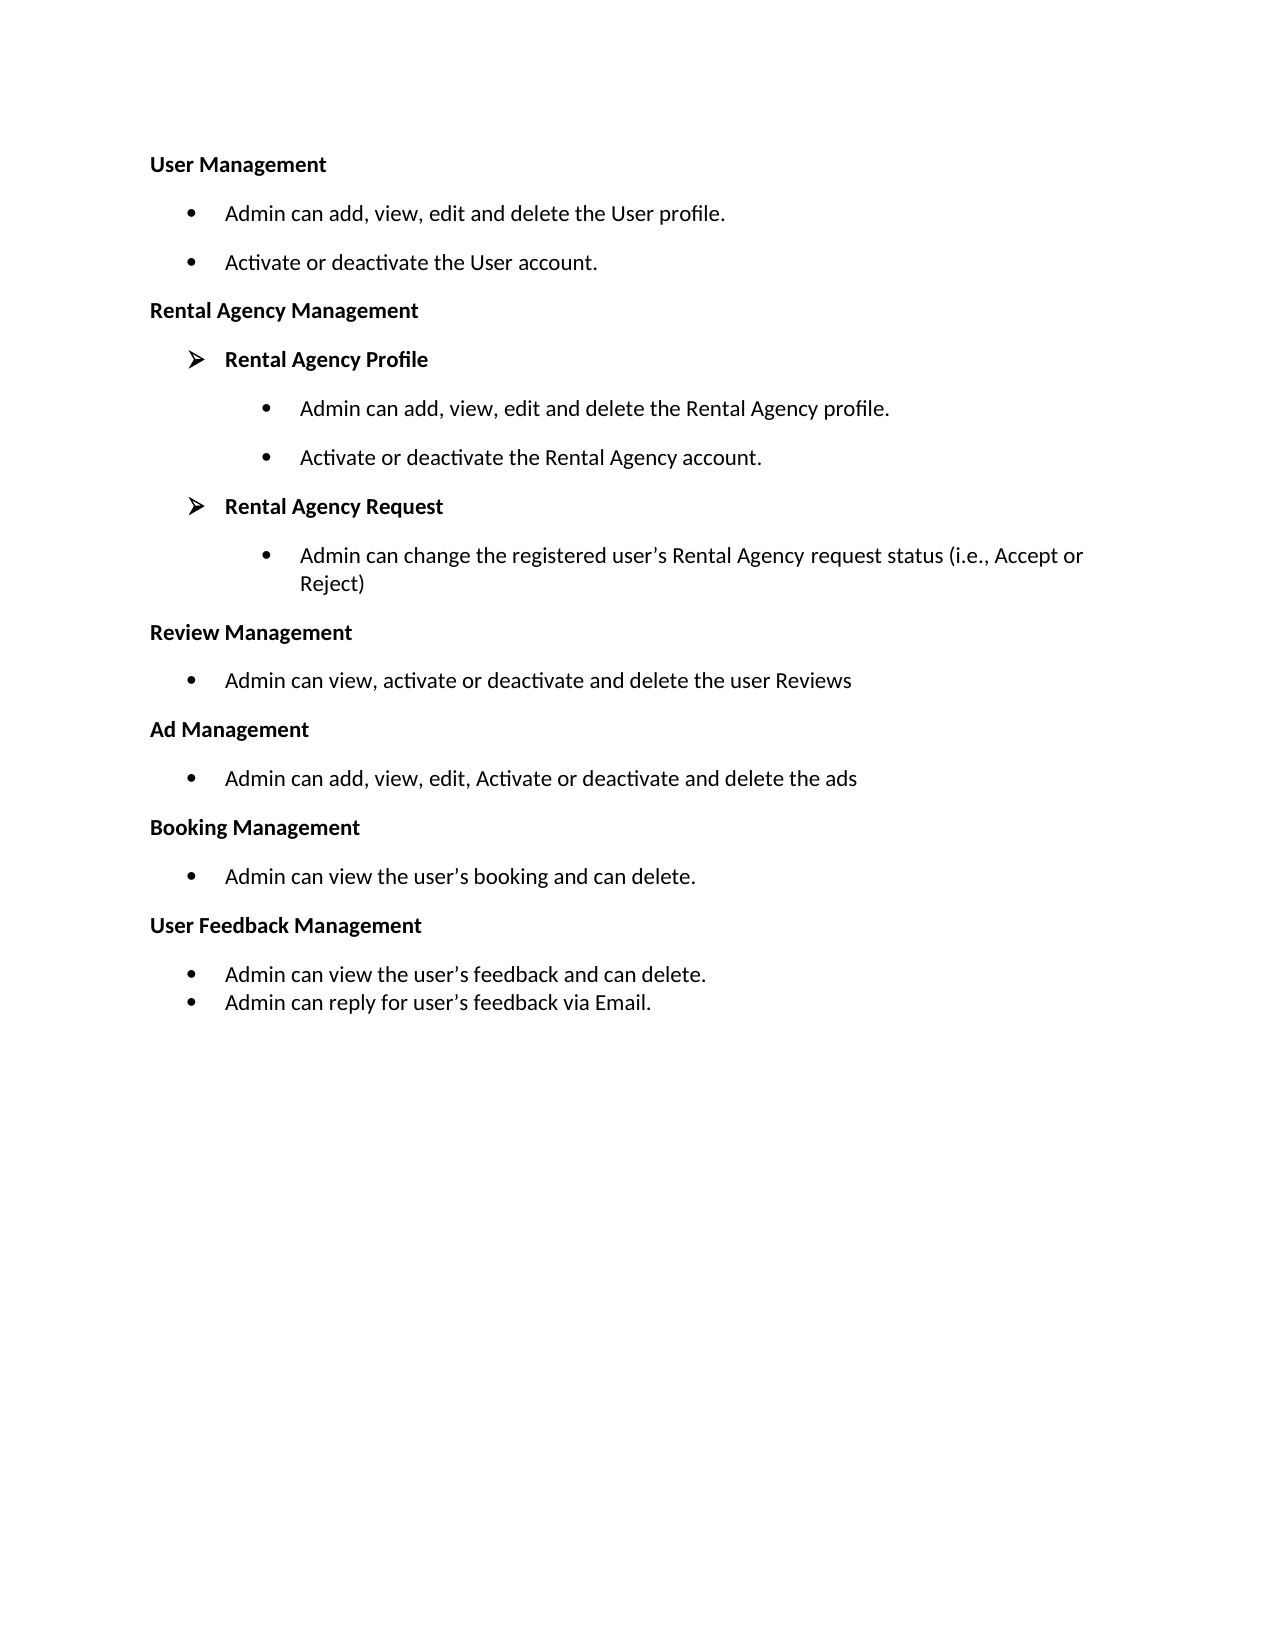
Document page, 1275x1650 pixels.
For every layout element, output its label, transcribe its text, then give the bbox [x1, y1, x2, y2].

list Admin can reply for user’s feedback via Email. [187, 988, 1125, 1016]
list Admin can view the user’s feedback and can delete. [187, 960, 1125, 988]
text User Feedback Management [150, 911, 1125, 939]
list Admin can add, view, edit and delete the Rental Agency profile. [262, 394, 1125, 422]
text Booking Management [150, 813, 1125, 841]
text User Management [150, 150, 1125, 178]
list Admin can change the registered user’s Rental Agency request status (i.e., Accept or Reject) [262, 541, 1125, 597]
text Review Management [150, 618, 1125, 646]
text Ad Management [150, 715, 1125, 743]
list Activate or deactivate the User account. [187, 248, 1125, 276]
list Admin can add, view, edit, Activate or deactivate and delete the ads [187, 764, 1125, 792]
list Admin can add, view, edit and delete the User profile. [187, 199, 1125, 227]
list Activate or deactivate the Rental Agency account. [262, 443, 1125, 471]
list Admin can view, activate or deactivate and delete the user Reviews [187, 667, 1125, 694]
text Rental Agency Management [150, 297, 1125, 324]
list Rental Agency Request [187, 492, 1125, 520]
list Admin can view the user’s booking and can delete. [187, 862, 1125, 890]
list Rental Agency Profile [187, 345, 1125, 373]
